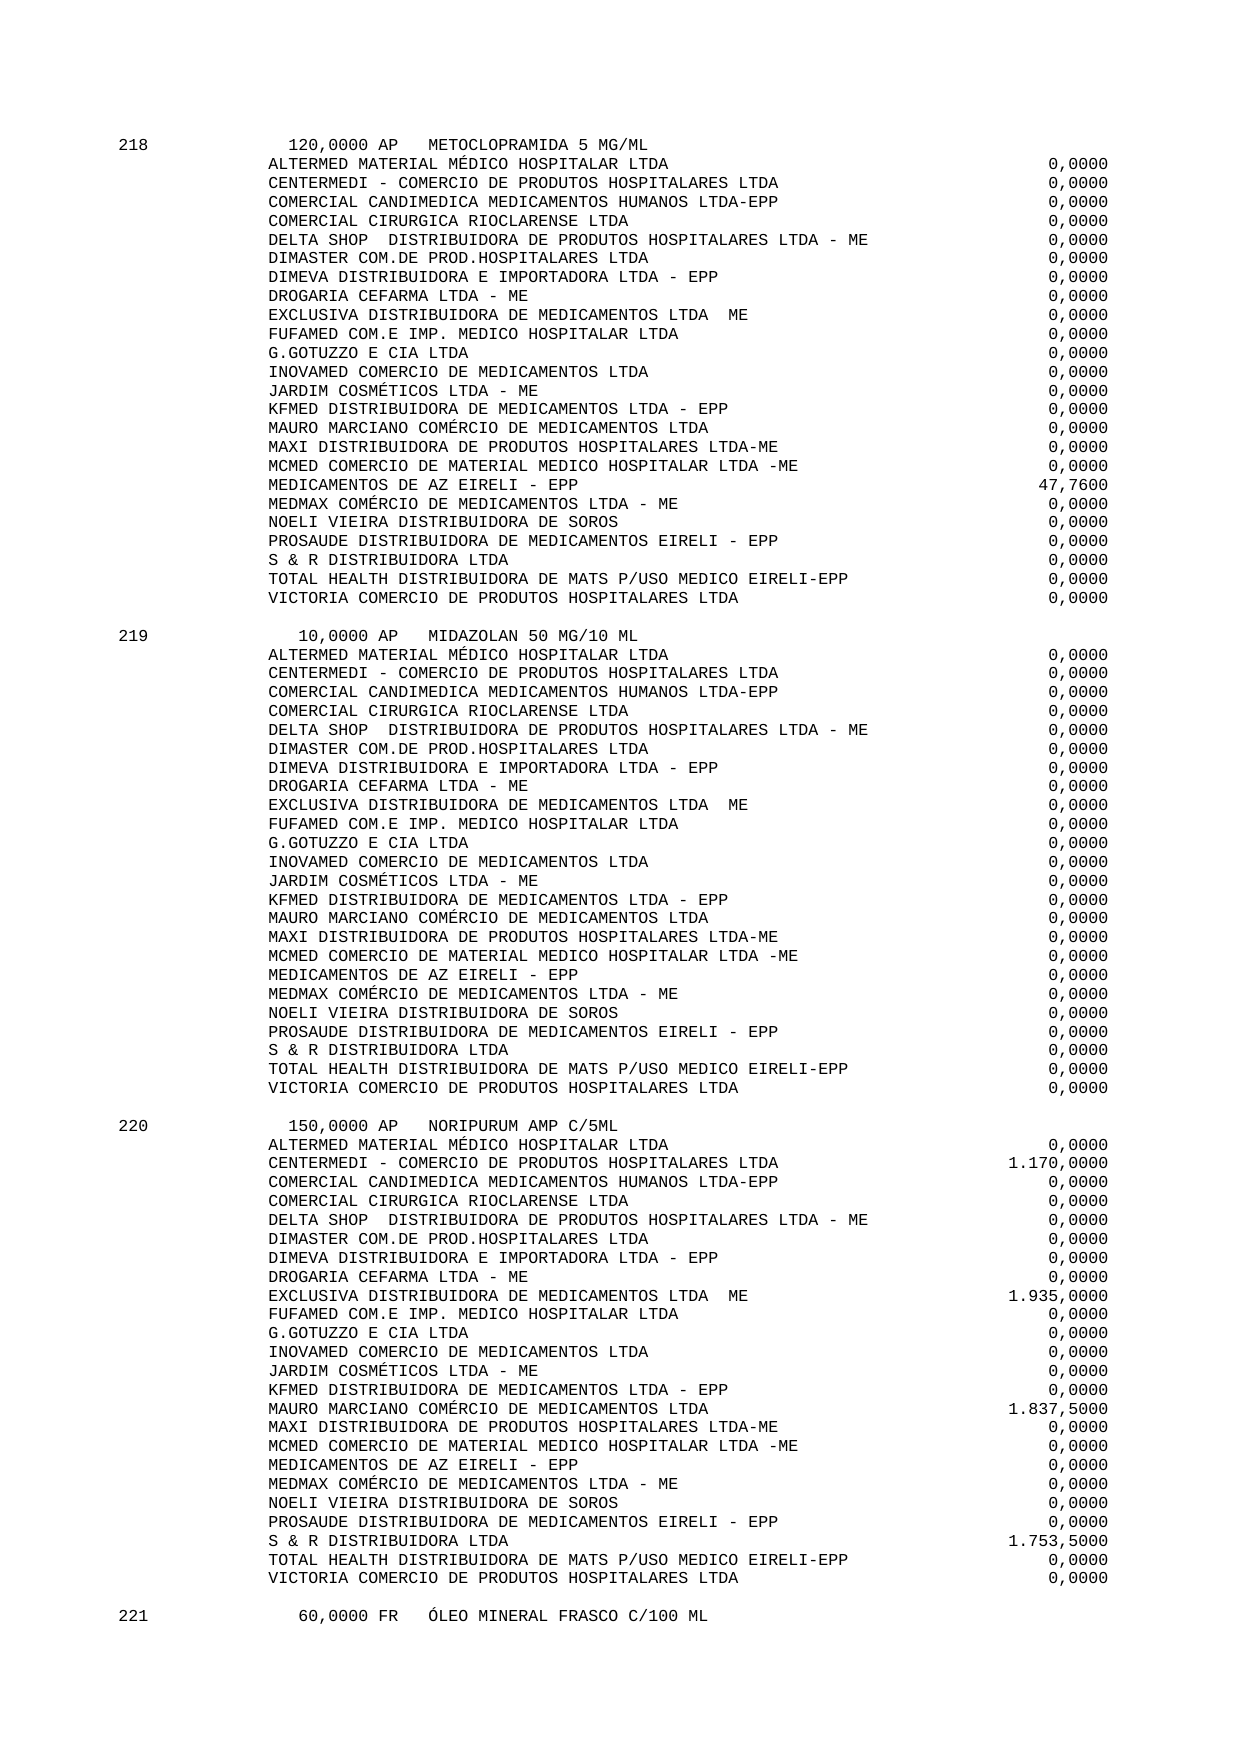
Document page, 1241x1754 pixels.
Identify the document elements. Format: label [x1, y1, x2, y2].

text [118, 118, 1122, 1626]
